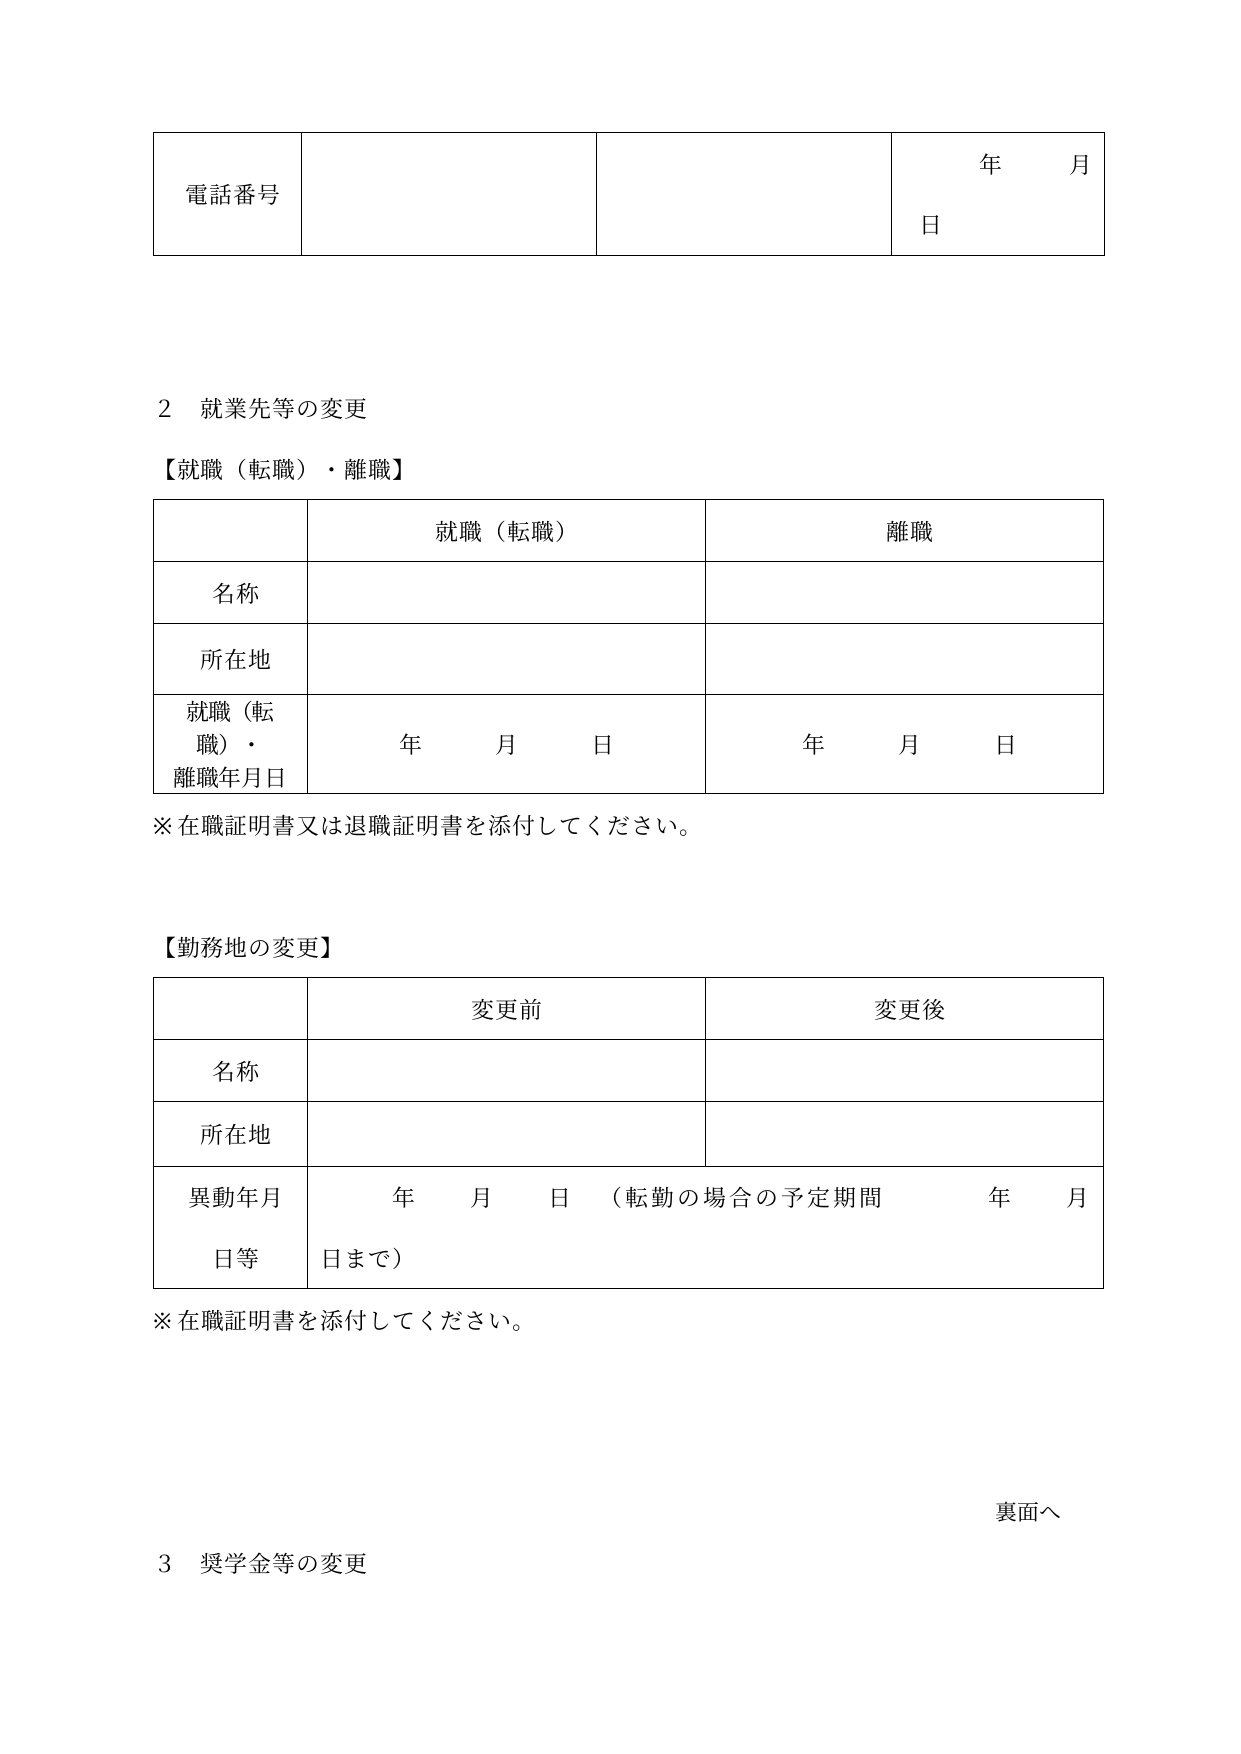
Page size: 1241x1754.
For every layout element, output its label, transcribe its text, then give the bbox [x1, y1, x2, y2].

table_cell 所在地 [154, 1102, 307, 1166]
table_header [154, 978, 307, 1039]
table_cell 年 月 日 [308, 695, 705, 793]
table_cell 就職（転職）・ 離職年月日 [154, 695, 307, 793]
table_cell [706, 1040, 1103, 1101]
table_header 離職 [706, 500, 1103, 561]
table_header 変更前 [308, 978, 705, 1039]
table_cell [308, 624, 705, 693]
table_cell 年 月 日 （転勤の場合の予定期間 年 月 日まで） [308, 1167, 1103, 1288]
text 【勤務地の変更】 [153, 916, 1087, 977]
text 【就職（転職）・離職】 [153, 438, 1087, 499]
table_cell [706, 1102, 1103, 1166]
table_cell 電話番号 [154, 133, 301, 254]
table_cell [308, 562, 705, 623]
table_header 変更後 [706, 978, 1103, 1039]
table_header 就職（転職） [308, 500, 705, 561]
table_cell 所在地 [154, 624, 307, 693]
table_cell [308, 1102, 705, 1166]
table_cell [597, 133, 891, 254]
text ３ 奨学金等の変更 [153, 1533, 1087, 1593]
table_cell [706, 562, 1103, 623]
table_cell 名称 [154, 1040, 307, 1101]
table_cell [706, 624, 1103, 693]
text ※在職証明書又は退職証明書を添付してください。 [153, 794, 1087, 855]
table_header [154, 500, 307, 561]
table_cell [308, 1040, 705, 1101]
text ２ 就業先等の変更 [153, 377, 1087, 438]
table_cell 年 月 日 [892, 133, 1104, 254]
text ※在職証明書を添付してください。 [153, 1289, 1087, 1350]
table_cell 年 月 日 [706, 695, 1103, 793]
table_cell 名称 [154, 562, 307, 623]
table_cell 異動年月日等 [154, 1167, 307, 1288]
table_cell [302, 133, 596, 254]
